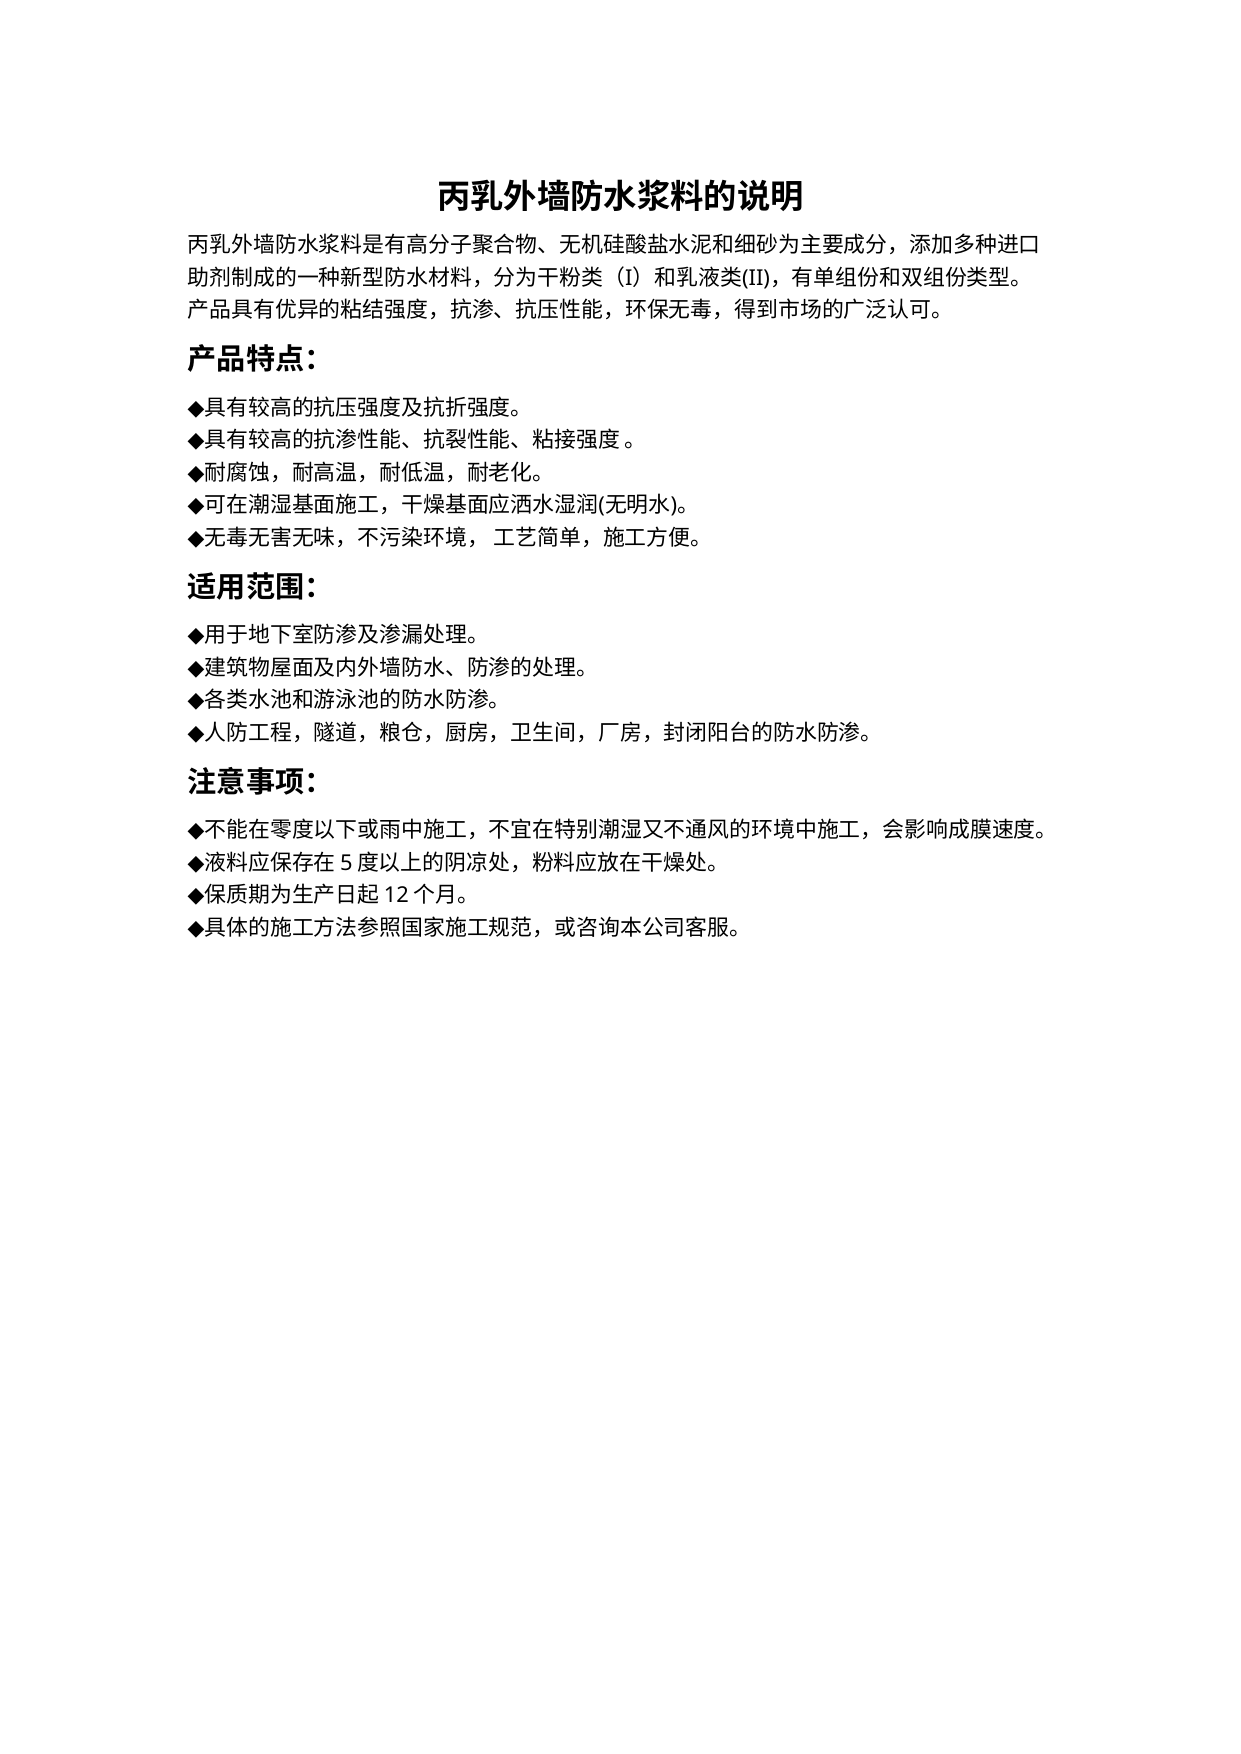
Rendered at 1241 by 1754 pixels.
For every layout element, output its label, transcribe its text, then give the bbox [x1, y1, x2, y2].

text 产品特点： ◆具有较高的抗压强度及抗折强度。 [187, 324, 1053, 422]
text ◆液料应保存在5度以上的阴凉处，粉料应放在干燥处。 [187, 844, 1053, 877]
text ◆具有较高的抗渗性能、抗裂性能、粘接强度 。 [187, 422, 1053, 454]
text ◆具体的施工方法参照国家施工规范，或咨询本公司客服。 [187, 909, 1053, 942]
text ◆用于地下室防渗及渗漏处理。 [187, 617, 1053, 649]
text ◆不能在零度以下或雨中施工，不宜在特别潮湿又不通风的环境中施工，会影响成膜速度。 [187, 812, 1053, 844]
text ◆各类水池和游泳池的防水防渗。 [187, 682, 1053, 714]
text 注意事项： [187, 747, 1053, 812]
text ◆无毒无害无味，不污染环境， 工艺简单，施工方便。 [187, 519, 1053, 552]
text 丙乳外墙防水浆料是有高分子聚合物、无机硅酸盐水泥和细砂为主要成分，添加多种进口助剂制成的一种新型防水材料，分为干粉类（I）和乳液类(II)，有单组份和双组份类型。产品具有优异的粘结强度，抗渗、抗压性能，环保无毒，得到市场的广泛认可。 [187, 227, 1053, 324]
text 丙乳外墙防水浆料的说明 [187, 162, 1053, 227]
text ◆耐腐蚀，耐高温，耐低温，耐老化。 [187, 454, 1053, 487]
text ◆保质期为生产日起12个月。 [187, 877, 1053, 909]
text ◆建筑物屋面及内外墙防水、防渗的处理。 [187, 649, 1053, 682]
text ◆可在潮湿基面施工，干燥基面应洒水湿润(无明水)。 [187, 487, 1053, 519]
text 适用范围： [187, 552, 1053, 617]
text ◆人防工程，隧道，粮仓，厨房，卫生间，厂房，封闭阳台的防水防渗。 [187, 714, 1053, 747]
